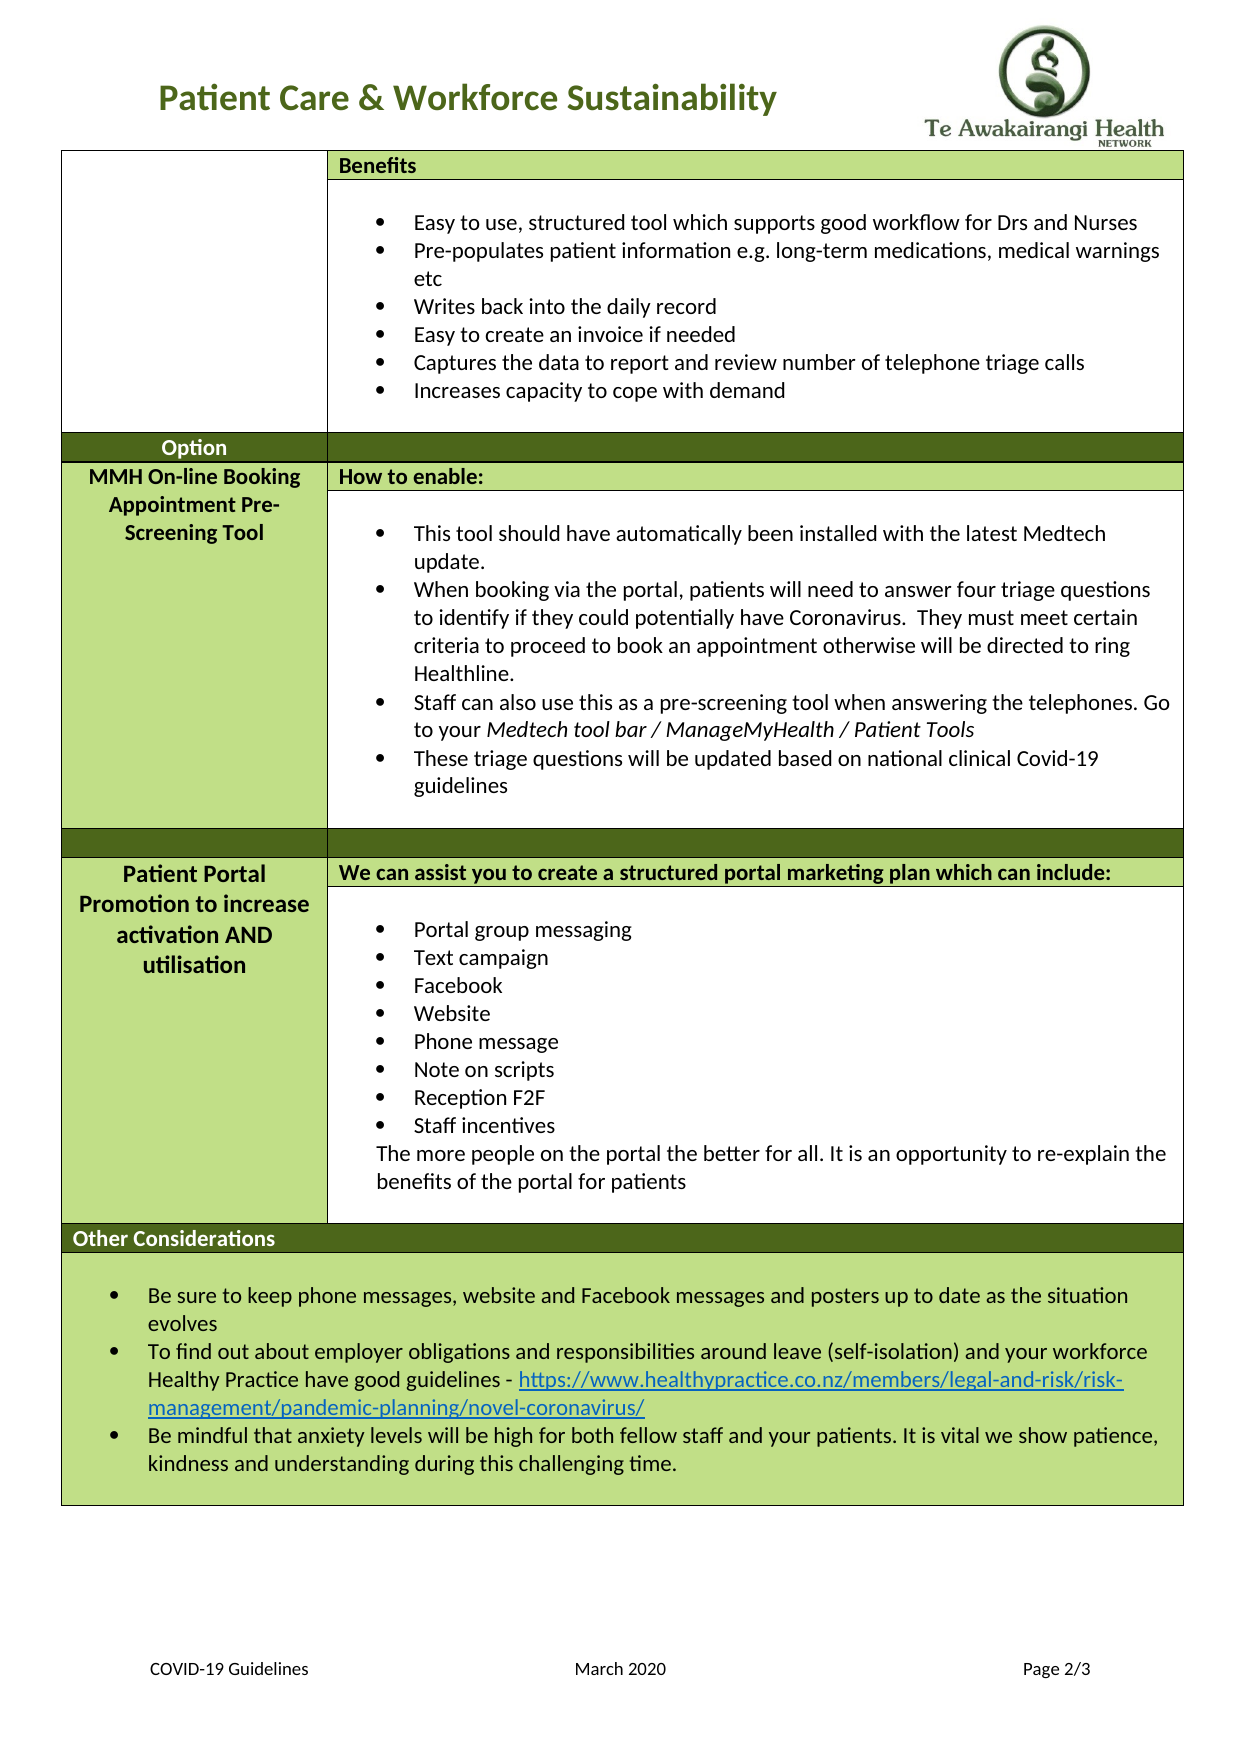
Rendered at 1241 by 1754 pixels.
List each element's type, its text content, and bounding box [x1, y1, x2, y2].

table_cell Option [62, 433, 327, 461]
table_cell MMH On-line Booking Appointment Pre-Screening Tool [62, 463, 327, 828]
table_cell [62, 829, 327, 857]
table_cell How to enable: [328, 463, 1183, 490]
table_cell [328, 433, 1183, 461]
table_cell Other Considerations [62, 1224, 1183, 1252]
table_cell This tool should have automatically been installed with the latest Medtech update. When booking via the portal, patients will need to answer four triage questions to identify if they could potentially have Coronavirus. They must meet certain criteria to proceed to book an appointment otherwise will be directed to ring Healthline. Staff can also use this as a pre-screening tool when answering the telephones. Go to your Medtech tool bar / ManageMyHealth / Patient Tools These triage questions will be updated based on national clinical Covid-19 guidelines [328, 491, 1183, 828]
table_cell Portal group messaging Text campaign Facebook Website Phone message Note on scripts Reception F2F Staff incentives The more people on the portal the better for all. It is an opportunity to re-explain the benefits of the portal for patients [328, 887, 1183, 1223]
table_cell [328, 829, 1183, 857]
table_cell Easy to use, structured tool which supports good workflow for Drs and Nurses Pre-populates patient information e.g. long-term medications, medical warnings etc Writes back into the daily record Easy to create an invoice if needed Captures the data to report and review number of telephone triage calls Increases capacity to cope with demand [328, 180, 1183, 432]
table_cell We can assist you to create a structured portal marketing plan which can include: [328, 858, 1183, 886]
table_cell Benefits [328, 151, 1183, 179]
picture [917, 18, 1171, 150]
table_cell Be sure to keep phone messages, website and Facebook messages and posters up to date as the situation evolves To find out about employer obligations and responsibilities around leave (self-isolation) and your workforce Healthy Practice have good guidelines - https://www.healthypractice.co.nz/members/legal-and-risk/risk-management/pandemic-planning/novel-coronavirus/ Be mindful that anxiety levels will be high for both fellow staff and your patients. It is vital we show patience, kindness and understanding during this challenging time. [62, 1253, 1183, 1505]
table_cell Patient Portal Promotion to increase activation AND utilisation [62, 858, 327, 1223]
